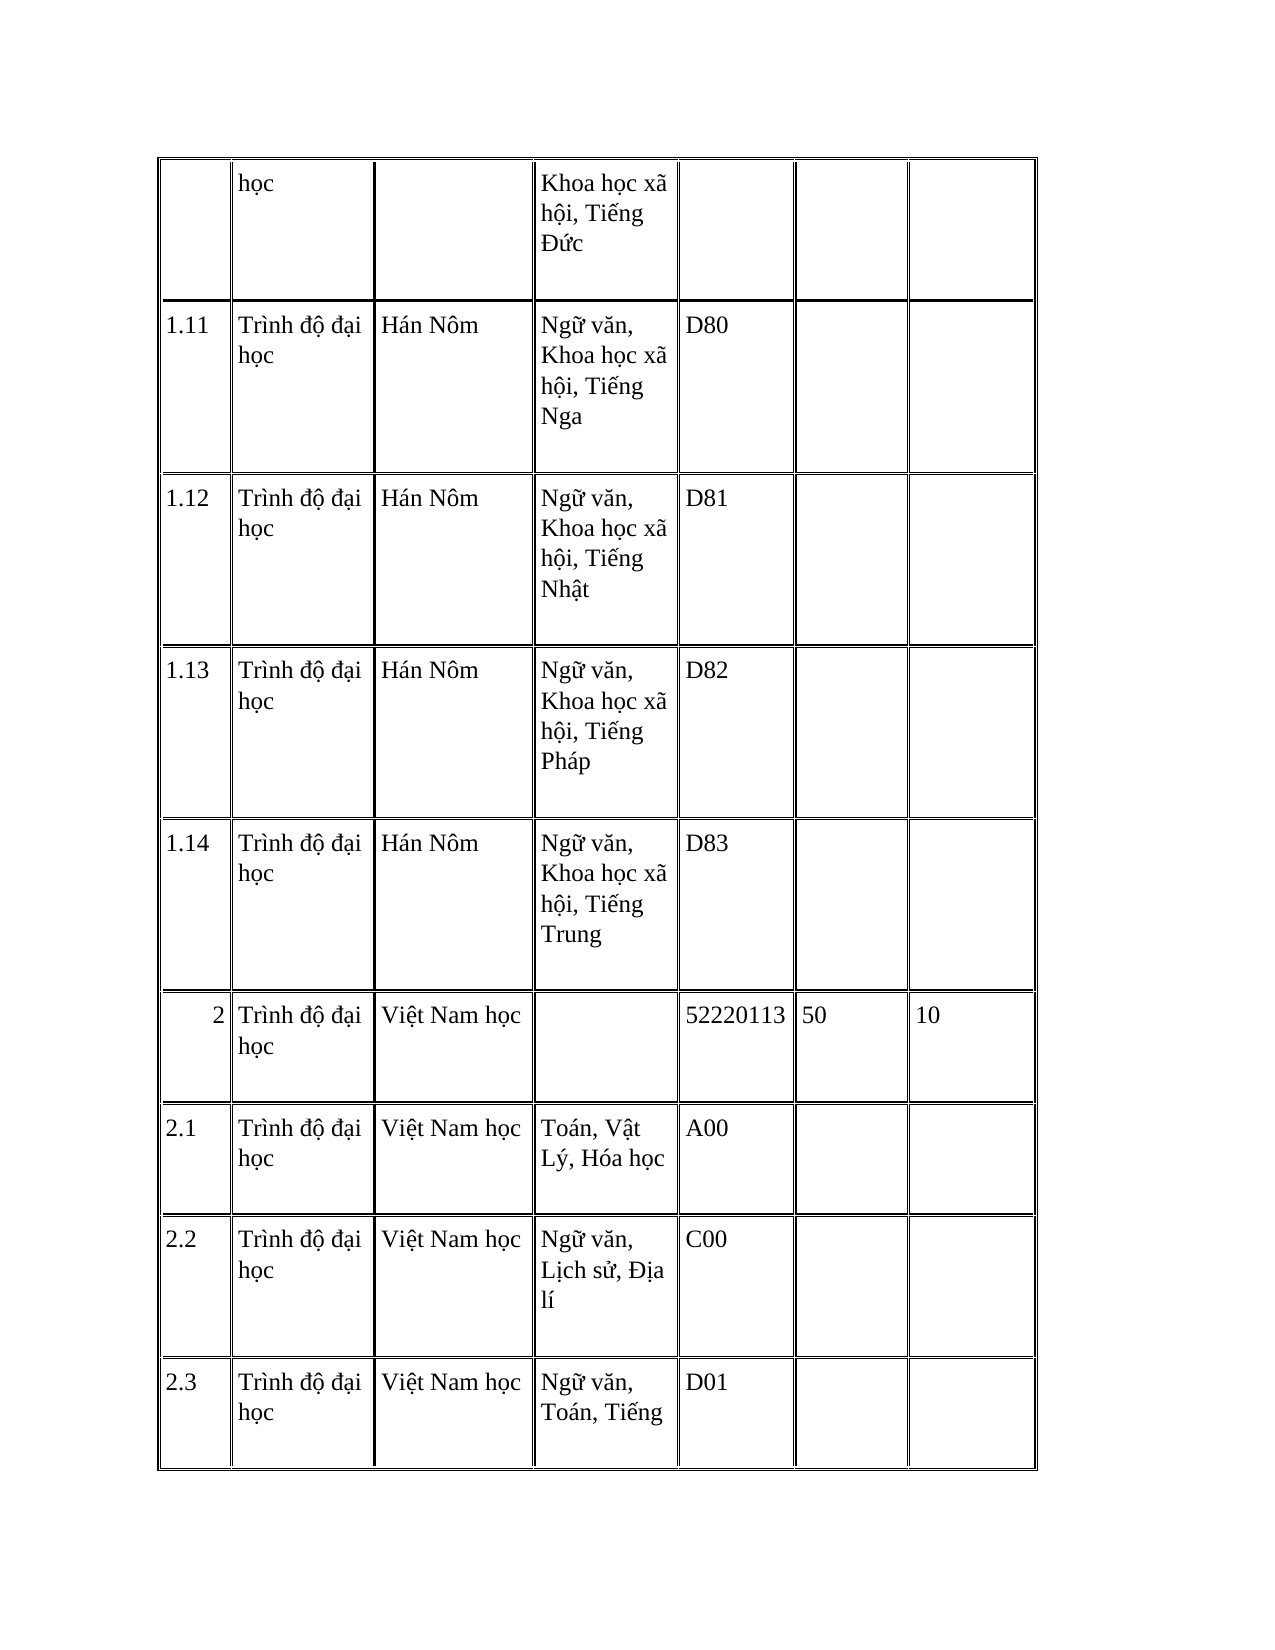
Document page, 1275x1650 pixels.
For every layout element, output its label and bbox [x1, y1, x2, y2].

table_header [150, 150, 1125, 1477]
